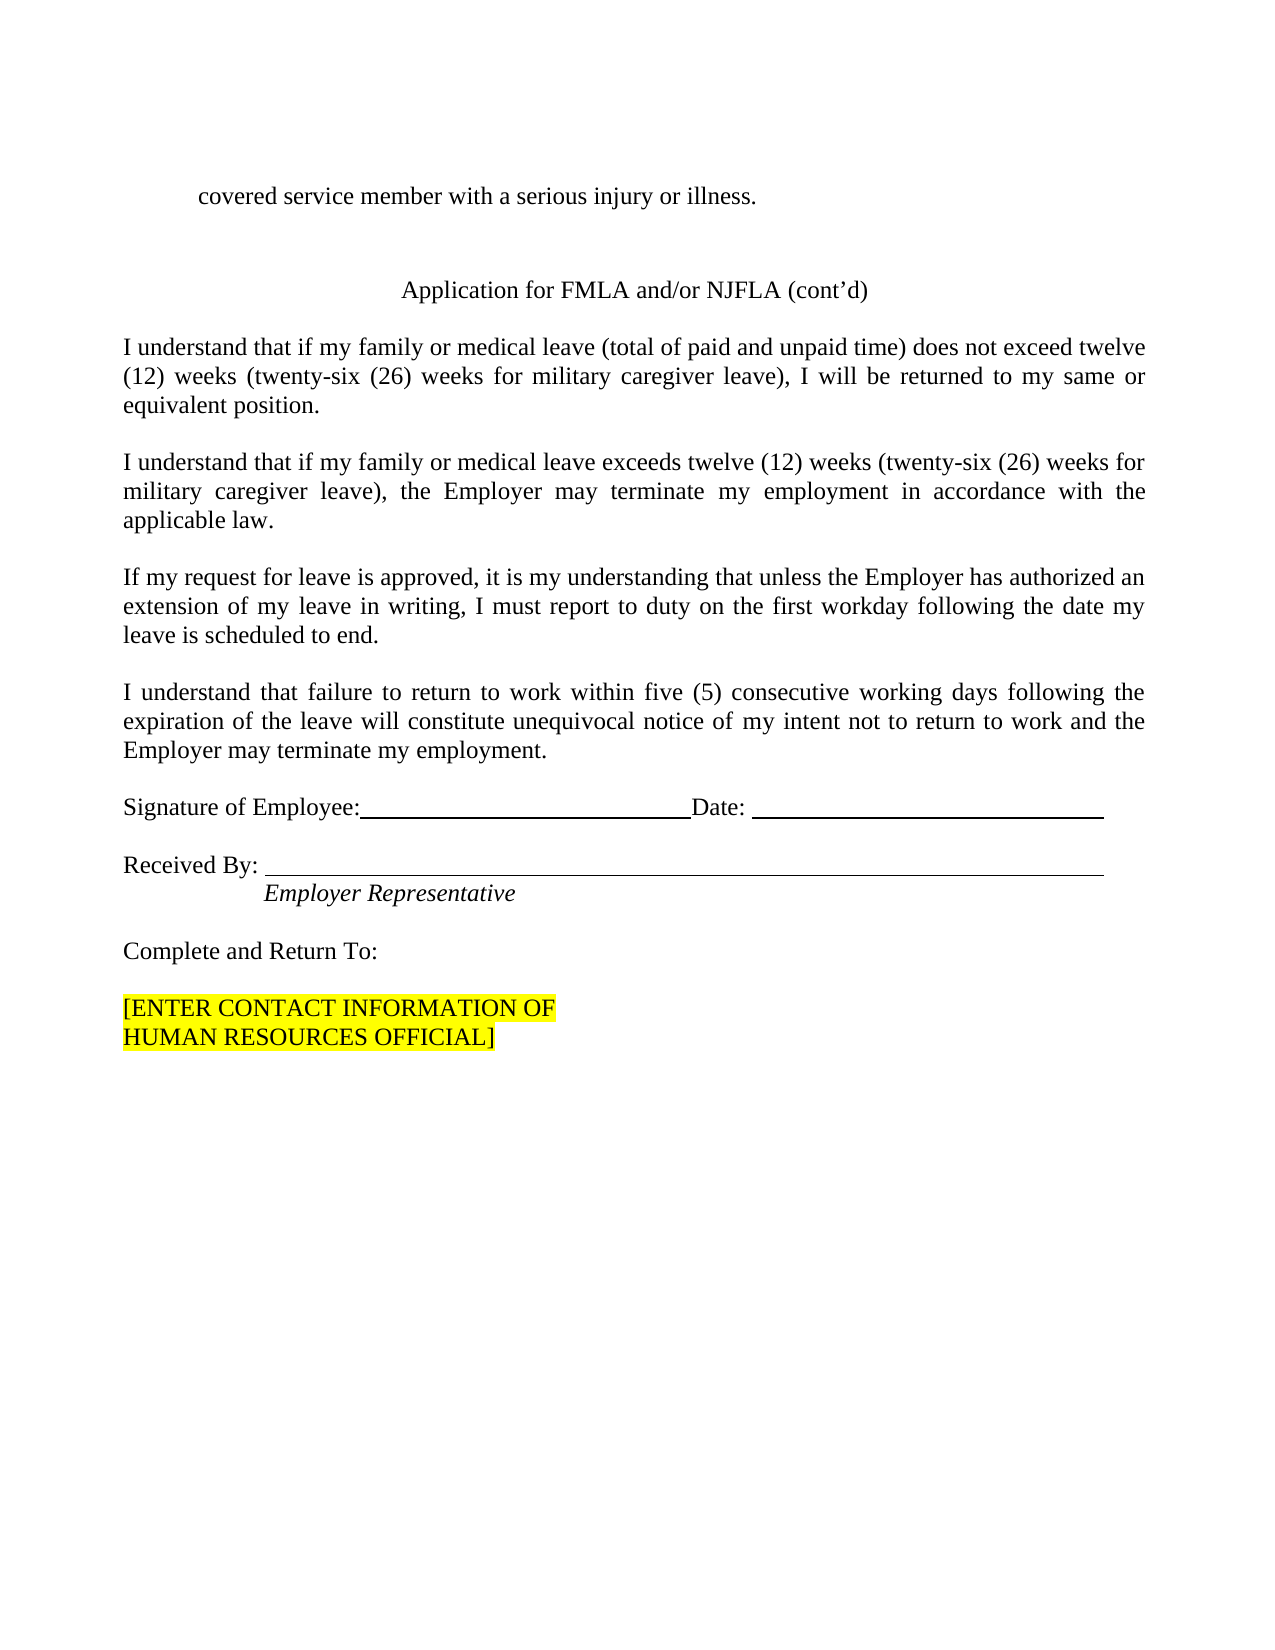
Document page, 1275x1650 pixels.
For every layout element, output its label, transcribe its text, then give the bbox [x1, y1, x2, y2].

text Signature of Employee: Date: [123, 792, 1162, 821]
text Received By: [123, 850, 1133, 878]
text Employer Representative [264, 878, 1133, 907]
text I understand that if my family or medical leave exceeds twelve (12) weeks (twenty-six (26) weeks for military caregiver leave), the Employer may terminate my employment in accordance with the applicable law. [123, 447, 1146, 533]
text If my request for leave is approved, it is my understanding that unless the Employer has authorized an extension of my leave in writing, I must report to duty on the first workday following the date my leave is scheduled to end. [123, 562, 1146, 648]
text Application for FMLA and/or NJFLA (cont’d) [112, 275, 1156, 303]
text Complete and Return To: [123, 936, 1133, 964]
text [ENTER CONTACT INFORMATION OF HUMAN RESOURCES OFFICIAL] [123, 993, 573, 1051]
text I understand that if my family or medical leave (total of paid and unpaid time) does not exceed twelve (12) weeks (twenty-six (26) weeks for military caregiver leave), I will be returned to my same or equivalent position. [123, 332, 1146, 418]
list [169, 181, 882, 210]
text I understand that failure to return to work within five (5) consecutive working days following the expiration of the leave will constitute unequivocal notice of my intent not to return to work and the Employer may terminate my employment. [123, 677, 1146, 763]
